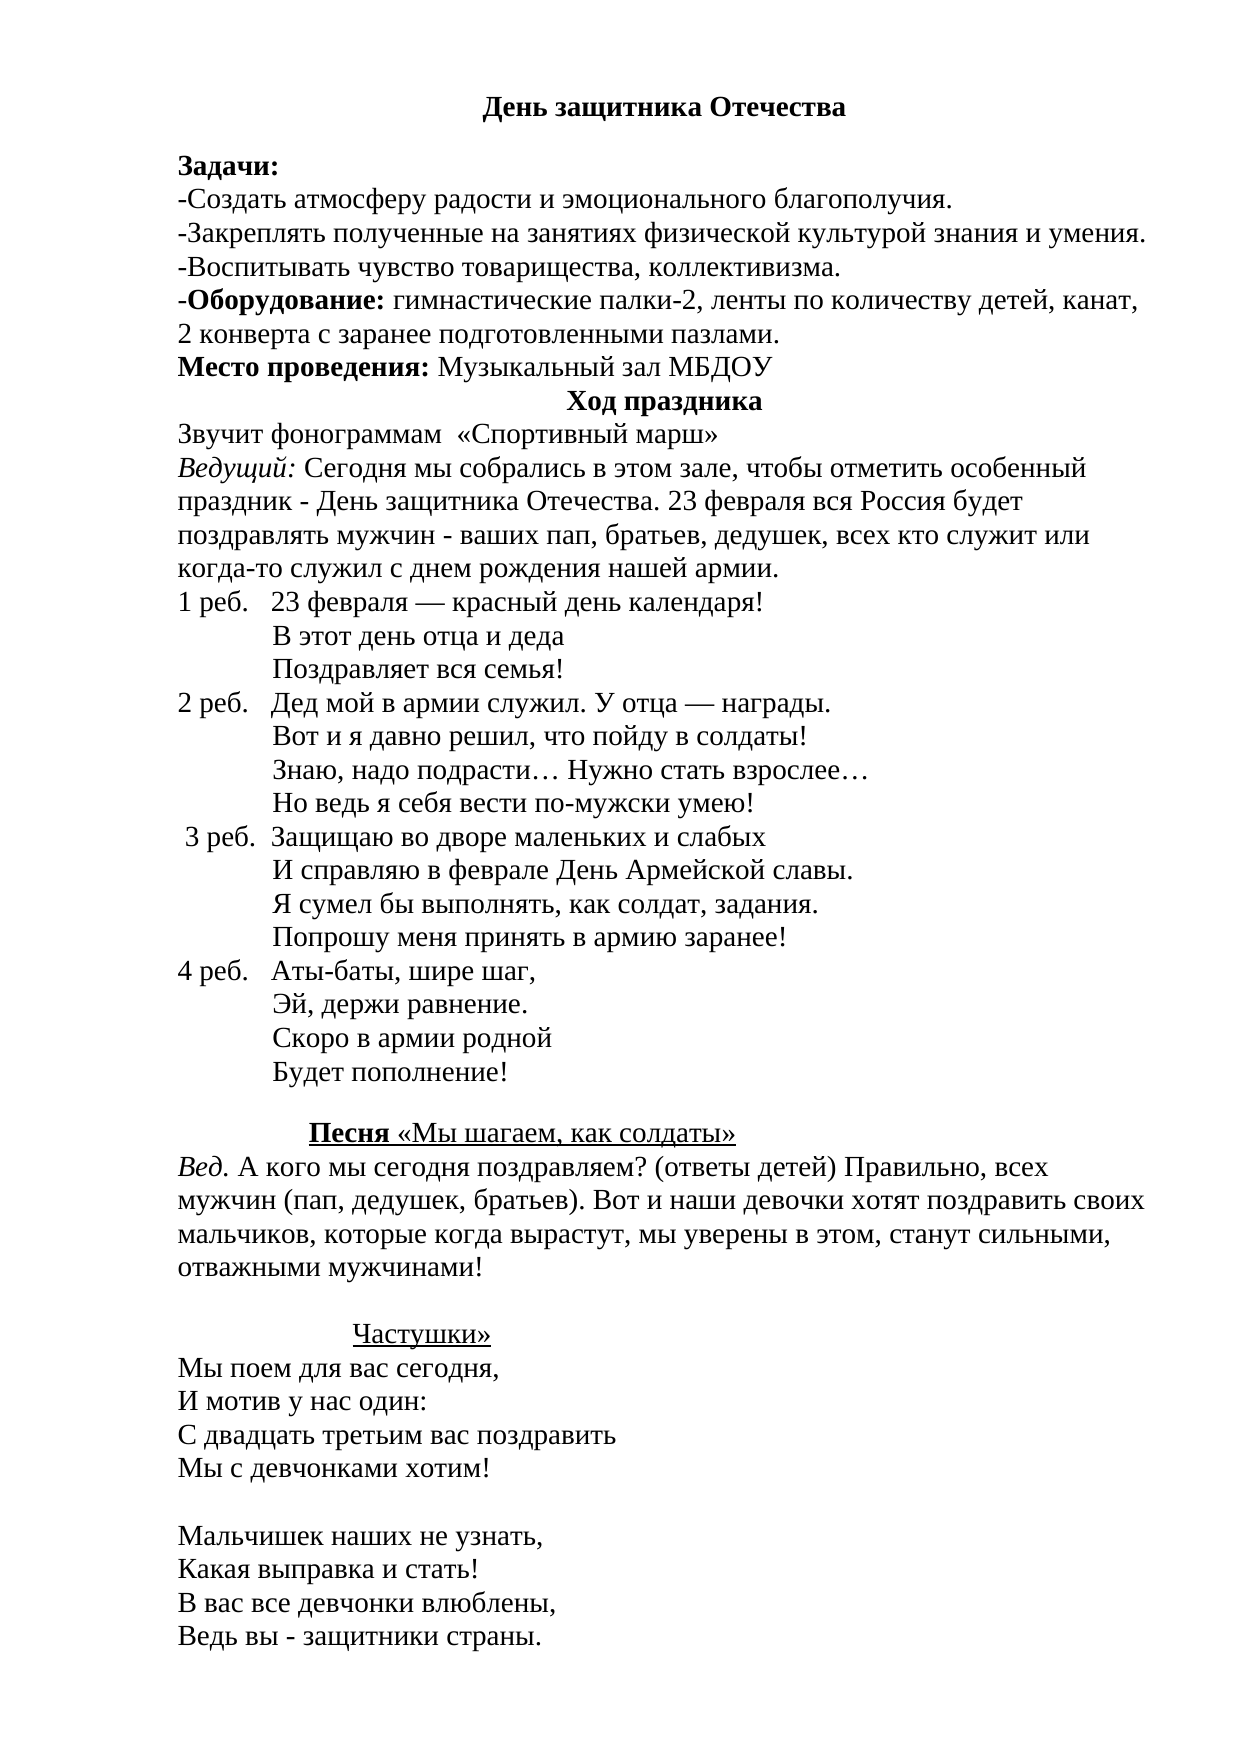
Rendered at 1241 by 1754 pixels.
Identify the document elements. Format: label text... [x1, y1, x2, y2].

text И мотив у нас один: [177, 1383, 1152, 1417]
text Эй, держи равнение. [177, 987, 1152, 1020]
text Песня «Мы шагаем, как солдаты» [177, 1115, 1152, 1149]
text И справляю в феврале День Армейской славы. [177, 852, 1152, 886]
text Мальчишек наших не узнать, [177, 1518, 1152, 1551]
text Я сумел бы выполнять, как солдат, задания. [177, 886, 1152, 919]
text День защитника Отечества [177, 89, 1152, 122]
text Знаю, надо подрасти… Нужно стать взрослее… [177, 752, 1152, 785]
text Задачи: [177, 148, 1152, 182]
text Частушки» [177, 1316, 1152, 1350]
text Место проведения: Музыкальный зал МБДОУ [177, 349, 1152, 383]
text Скоро в армии родной [177, 1020, 1152, 1054]
text Мы поем для вас сегодня, [177, 1350, 1152, 1383]
text Вед. А кого мы сегодня поздравляем? (ответы детей) Правильно, всех мужчин (пап, дедушек, братьев). Вот и наши девочки хотят поздравить своих мальчиков, которые когда вырастут, мы уверены в этом, станут сильными, отважными мужчинами! [177, 1149, 1152, 1283]
text В вас все девчонки влюблены, [177, 1585, 1152, 1618]
text Звучит фонограммам «Спортивный марш» [177, 416, 1152, 450]
text Мы с девчонками хотим! [177, 1451, 1152, 1484]
text -Создать атмосферу радости и эмоционального благополучия. [177, 182, 1152, 215]
text -Воспитывать чувство товарищества, коллективизма. [177, 249, 1152, 282]
text В этот день отца и деда [177, 618, 1152, 651]
text 3 реб. Защищаю во дворе маленьких и слабых [177, 819, 1152, 852]
text Ведь вы - защитники страны. [177, 1618, 1152, 1652]
text Будет пополнение! [177, 1054, 1152, 1087]
text Ход праздника [177, 383, 1152, 416]
text Поздравляет вся семья! [177, 651, 1152, 685]
text Вот и я давно решил, что пойду в солдаты! [177, 718, 1152, 752]
text Попрошу меня принять в армию заранее! [177, 919, 1152, 953]
text 2 реб. Дед мой в армии служил. У отца — награды. [177, 685, 1152, 718]
text 4 реб. Аты-баты, шире шаг, [177, 953, 1152, 987]
text -Оборудование: гимнастические палки-2, ленты по количеству детей, канат, 2 конверта с заранее подготовленными пазлами. [177, 282, 1152, 349]
text 1 реб. 23 февраля — красный день календаря! [177, 584, 1152, 618]
text -Закреплять полученные на занятиях физической культурой знания и умения. [177, 215, 1152, 249]
text С двадцать третьим вас поздравить [177, 1417, 1152, 1451]
text Но ведь я себя вести по-мужски умею! [177, 785, 1152, 819]
text Какая выправка и стать! [177, 1551, 1152, 1585]
text Ведущий: Сегодня мы собрались в этом зале, чтобы отметить особенный праздник - День защитника Отечества. 23 февраля вся Россия будет поздравлять мужчин - ваших пап, братьев, дедушек, всех кто служит или когда-то служил с днем рождения нашей армии. [177, 450, 1152, 584]
